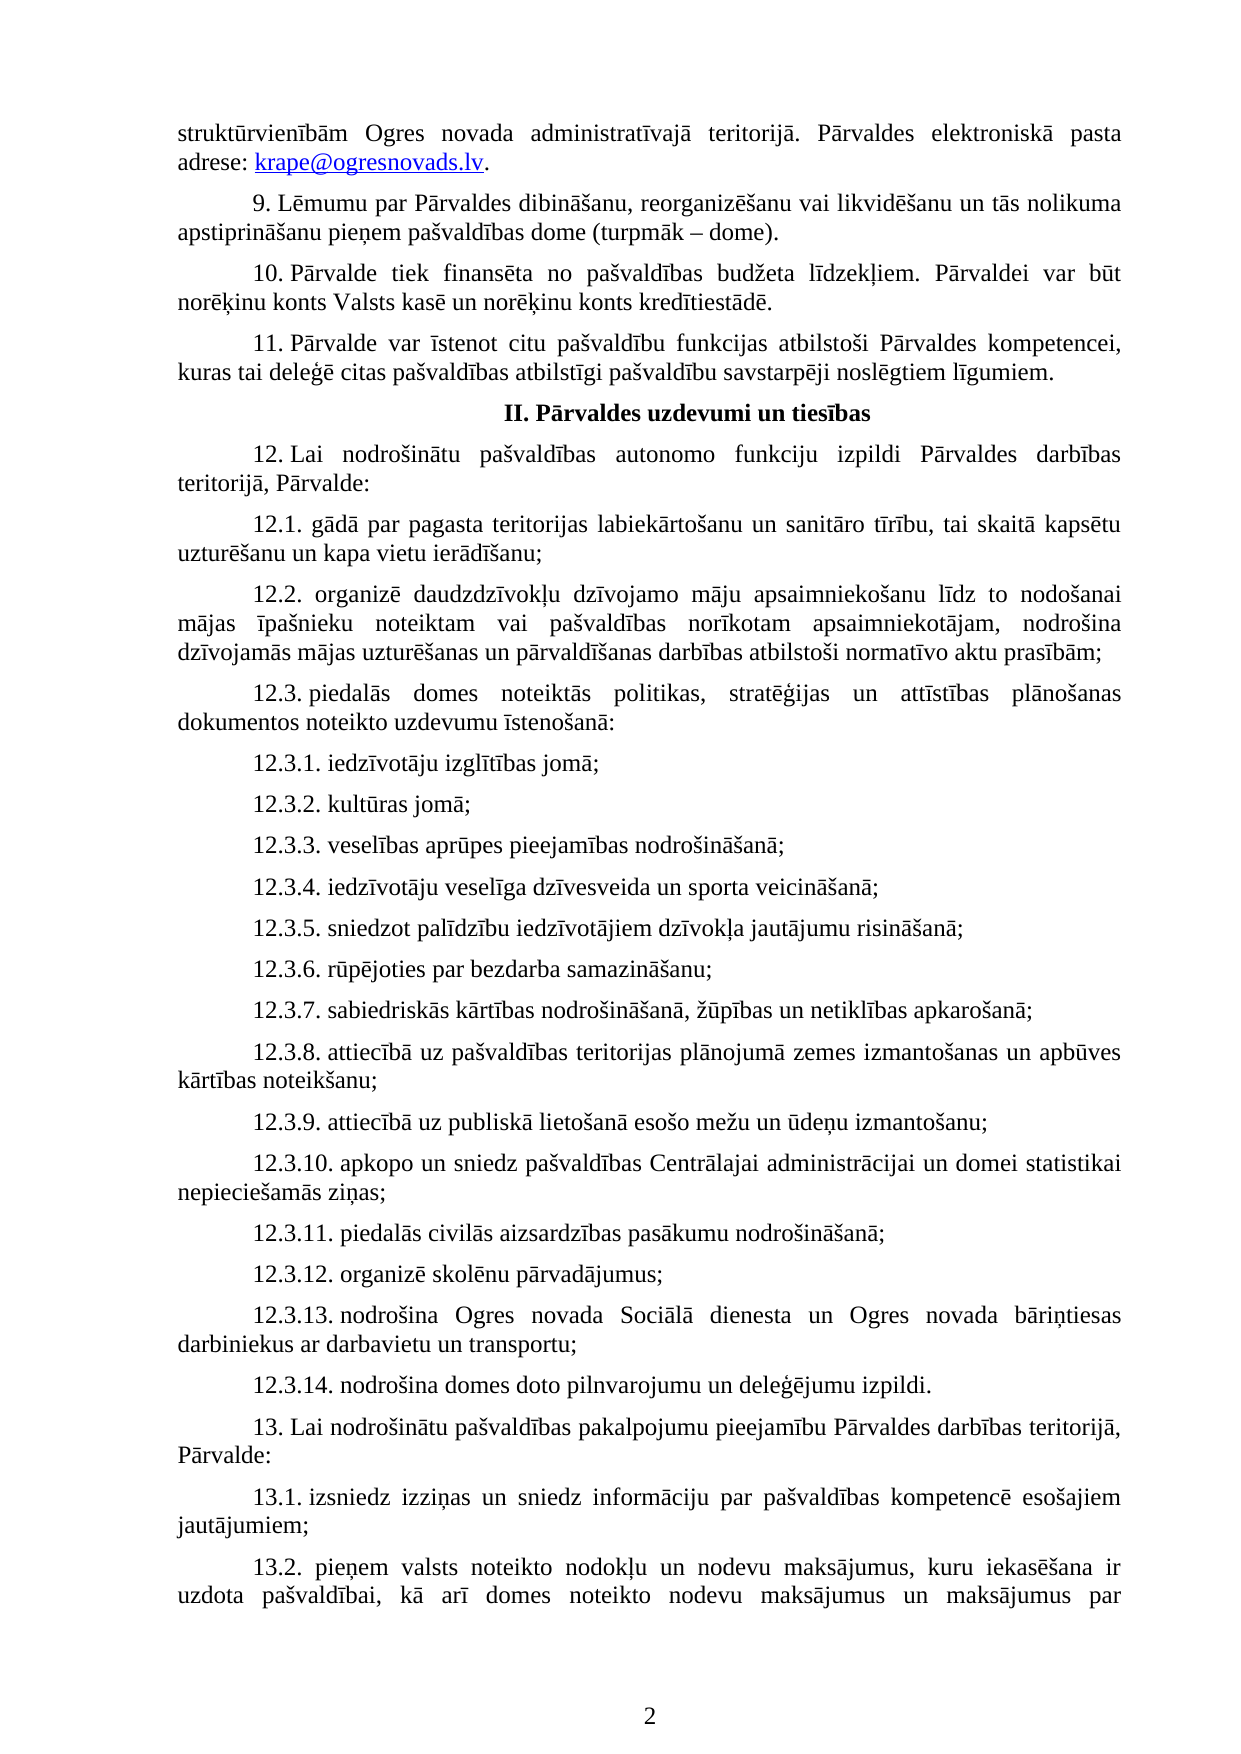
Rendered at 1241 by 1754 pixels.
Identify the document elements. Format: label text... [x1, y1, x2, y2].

text 12.3.4. iedzīvotāju veselīga dzīvesveida un sporta veicināšanā; [177, 872, 1122, 901]
text 12.3. piedalās domes noteiktās politikas, stratēģijas un attīstības plānošanas dokumentos noteikto uzdevumu īstenošanā: [177, 678, 1122, 736]
text 12.3.6. rūpējoties par bezdarba samazināšanu; [177, 954, 1122, 983]
text 11. Pārvalde var īstenot citu pašvaldību funkcijas atbilstoši Pārvaldes kompetencei, kuras tai deleģē citas pašvaldības atbilstīgi pašvaldību savstarpēji noslēgtiem līgumiem. [177, 328, 1122, 386]
text 12.3.1. iedzīvotāju izglītības jomā; [177, 748, 1122, 777]
text 12.3.3. veselības aprūpes pieejamības nodrošināšanā; [177, 831, 1122, 859]
text 12.3.13. nodrošina Ogres novada Sociālā dienesta un Ogres novada bāriņtiesas darbiniekus ar darbavietu un transportu; [177, 1301, 1122, 1358]
text 12.3.11. piedalās civilās aizsardzības pasākumu nodrošināšanā; [177, 1218, 1122, 1247]
text 12.3.7. sabiedriskās kārtības nodrošināšanā, žūpības un netiklības apkarošanā; [177, 996, 1122, 1024]
text 10. Pārvalde tiek finansēta no pašvaldības budžeta līdzekļiem. Pārvaldei var būt norēķinu konts Valsts kasē un norēķinu konts kredītiestādē. [177, 258, 1122, 316]
text 12.3.12. organizē skolēnu pārvadājumus; [177, 1259, 1122, 1288]
text 12.3.8. attiecībā uz pašvaldības teritorijas plānojumā zemes izmantošanas un apbūves kārtības noteikšanu; [177, 1037, 1122, 1094]
text 13. Lai nodrošinātu pašvaldības pakalpojumu pieejamību Pārvaldes darbības teritorijā, Pārvalde: [177, 1412, 1122, 1469]
text 13.1. izsniedz izziņas un sniedz informāciju par pašvaldības kompetencē esošajiem jautājumiem; [177, 1482, 1122, 1539]
text 12.3.10. apkopo un sniedz pašvaldības Centrālajai administrācijai un domei statistikai nepieciešamās ziņas; [177, 1148, 1122, 1206]
text 12.2. organizē daudzdzīvokļu dzīvojamo māju apsaimniekošanu līdz to nodošanai mājas īpašnieku noteiktam vai pašvaldības norīkotam apsaimniekotājam, nodrošina dzīvojamās mājas uzturēšanas un pārvaldīšanas darbības atbilstoši normatīvo aktu prasībām; [177, 579, 1122, 666]
text 12.1. gādā par pagasta teritorijas labiekārtošanu un sanitāro tīrību, tai skaitā kapsētu uzturēšanu un kapa vietu ierādīšanu; [177, 509, 1122, 567]
text 9. Lēmumu par Pārvaldes dibināšanu, reorganizēšanu vai likvidēšanu un tās nolikuma apstiprināšanu pieņem pašvaldības dome (turpmāk – dome). [177, 188, 1122, 246]
text II. Pārvaldes uzdevumi un tiesības [177, 398, 1122, 427]
text 12.3.5. sniedzot palīdzību iedzīvotājiem dzīvokļa jautājumu risināšanā; [177, 913, 1122, 942]
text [177, 1552, 1122, 1609]
text 12.3.14. nodrošina domes doto pilnvarojumu un deleģējumu izpildi. [177, 1371, 1122, 1399]
text 12.3.9. attiecībā uz publiskā lietošanā esošo mežu un ūdeņu izmantošanu; [177, 1107, 1122, 1136]
text 12. Lai nodrošinātu pašvaldības autonomo funkciju izpildi Pārvaldes darbības teritorijā, Pārvalde: [177, 439, 1122, 497]
text 12.3.2. kultūras jomā; [177, 789, 1122, 818]
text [177, 118, 1122, 176]
